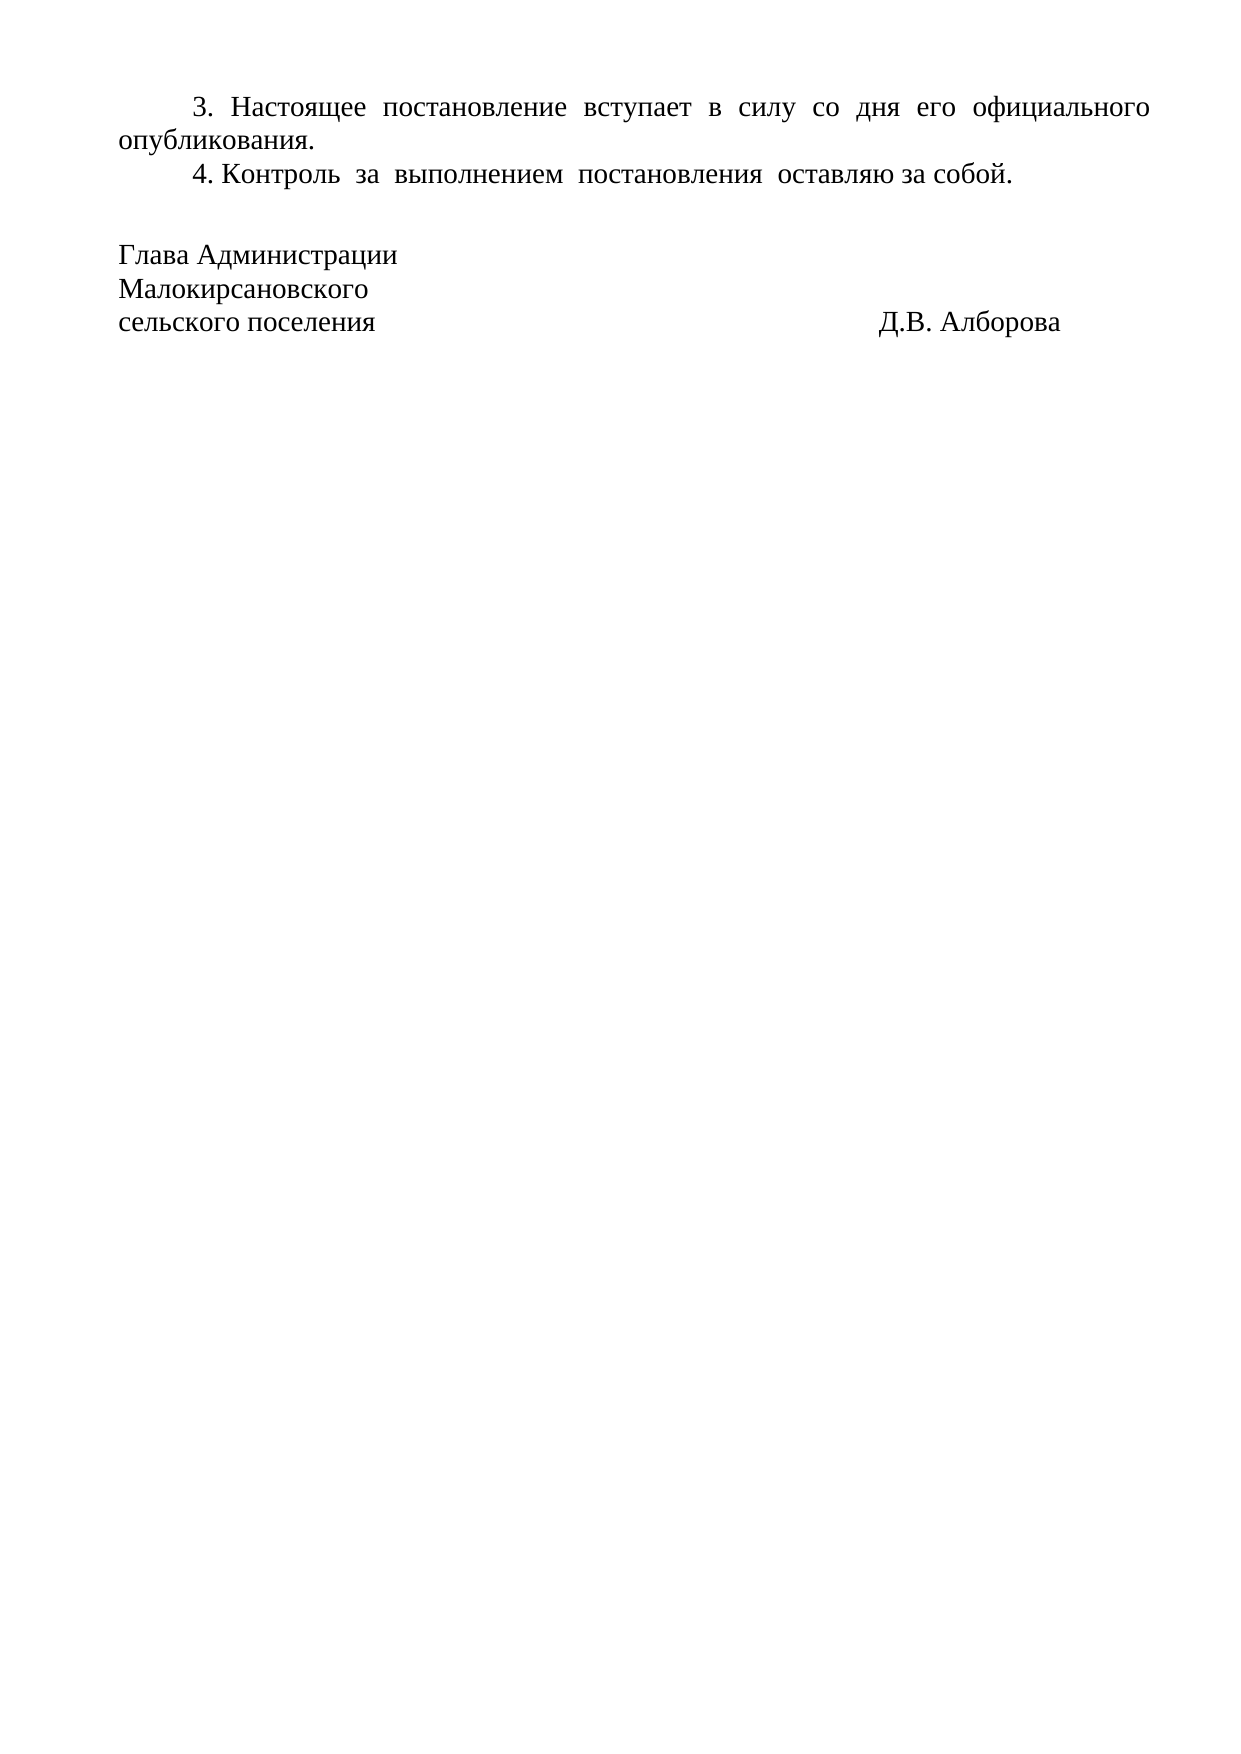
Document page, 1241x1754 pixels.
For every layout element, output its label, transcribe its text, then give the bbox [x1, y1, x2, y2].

text Малокирсановского [118, 271, 1152, 304]
text 4. Контроль за выполнением постановления оставляю за собой. [118, 156, 1152, 189]
text 3. Настоящее постановление вступает в силу со дня его официального опубликования. [118, 89, 1152, 156]
text Глава Администрации [118, 237, 1152, 271]
text сельского поселения Д.В. Алборова [118, 304, 1152, 338]
